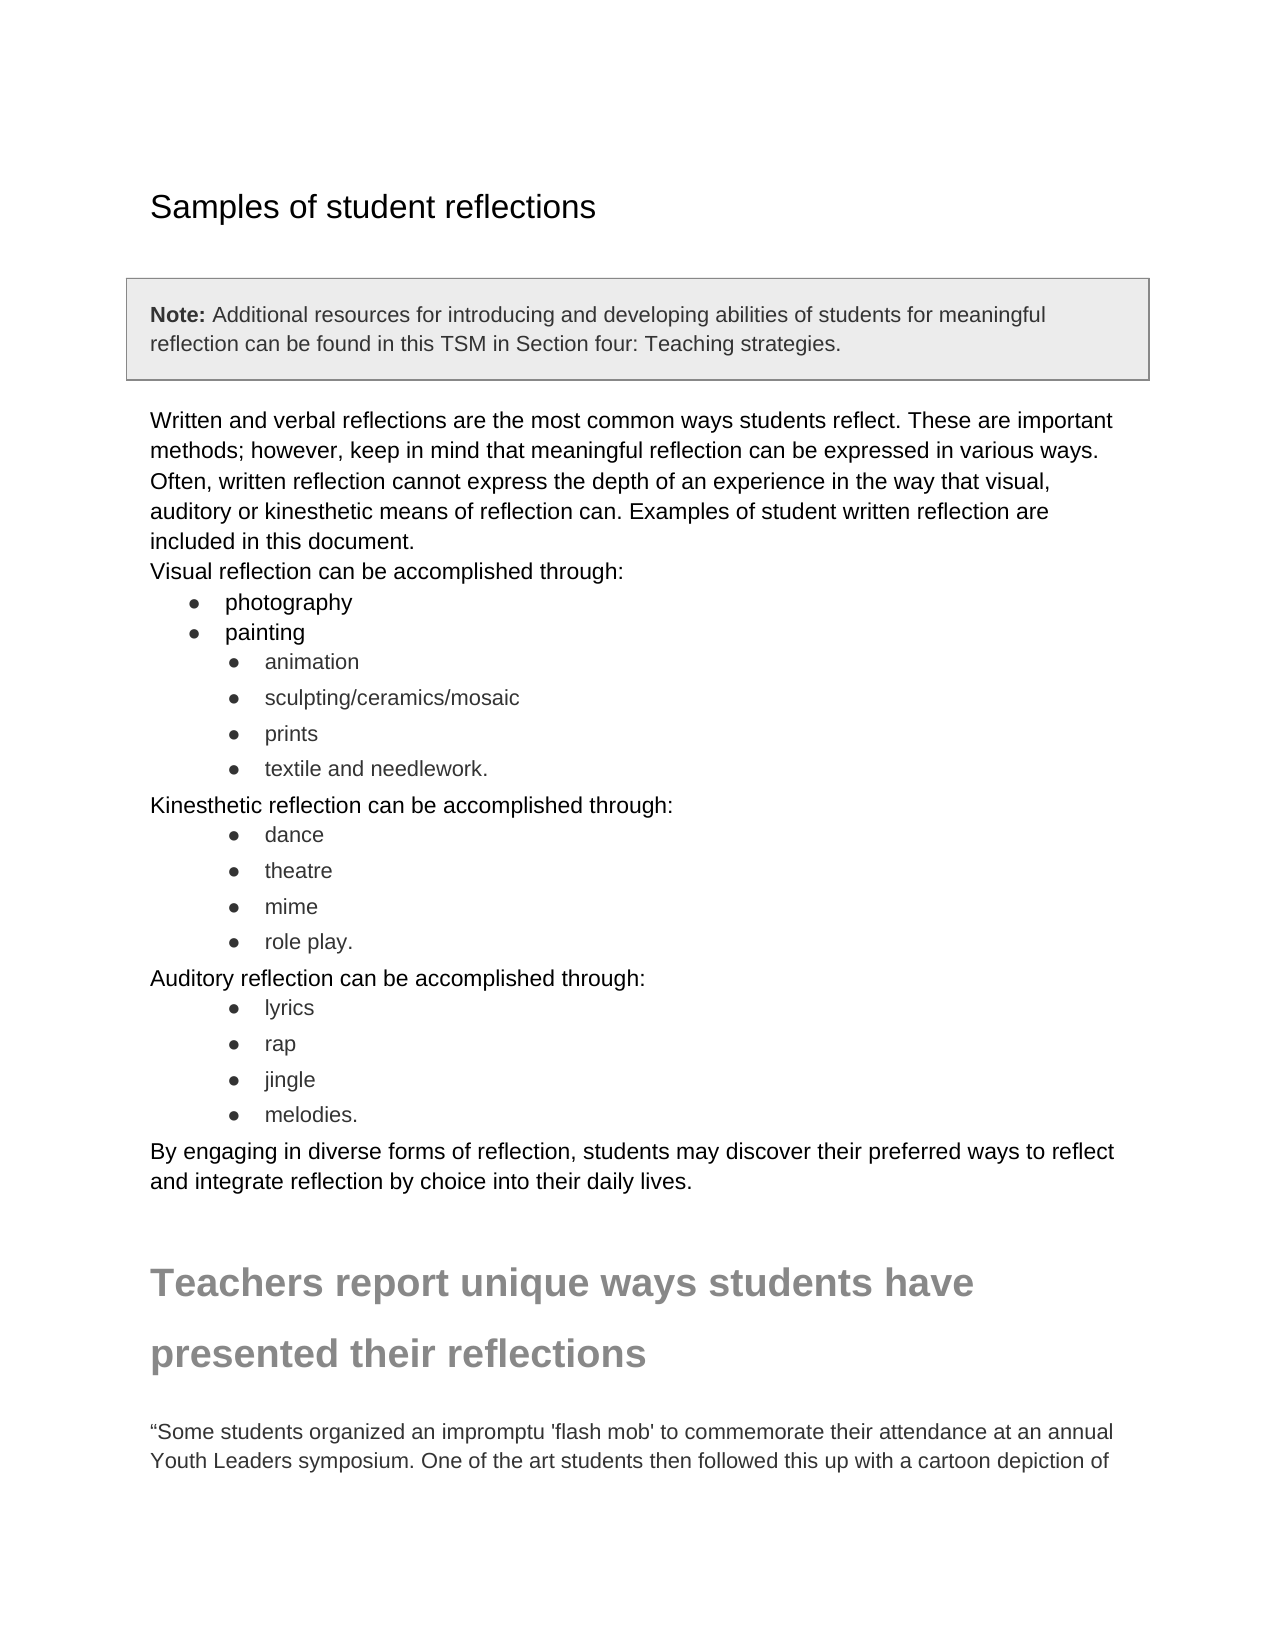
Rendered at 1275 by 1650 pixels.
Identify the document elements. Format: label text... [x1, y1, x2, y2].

list lyrics [227, 995, 1125, 1020]
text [150, 1419, 1125, 1473]
list dance [227, 822, 1125, 847]
text Note: Additional resources for introducing and developing abilities of students for meaningful reflection can be found in this TSM in Section four: Teaching strategies. [127, 279, 1148, 379]
subtitle Samples of student reflections [150, 187, 1125, 226]
list prints [227, 720, 1125, 746]
list rap [227, 1031, 1125, 1056]
list animation [227, 649, 1125, 674]
list theatre [227, 858, 1125, 883]
list mime [227, 893, 1125, 919]
text Kinesthetic reflection can be accomplished through: [150, 792, 1125, 818]
text Written and verbal reflections are the most common ways students reflect. These are important methods; however, keep in mind that meaningful reflection can be expressed in various ways. Often, written reflection cannot express the depth of an experience in the way that visual, auditory or kinesthetic means of reflection can. Examples of student written reflection are included in this document. [150, 407, 1125, 554]
list melodies. [227, 1102, 1125, 1128]
list sculpting/ceramics/mosaic [227, 685, 1125, 710]
list textile and needlework. [227, 756, 1125, 781]
list jingle [227, 1067, 1125, 1092]
list role play. [227, 929, 1125, 954]
list painting [187, 619, 1125, 645]
text By engaging in diverse forms of reflection, students may discover their preferred ways to reflect and integrate reflection by choice into their daily lives. [150, 1138, 1125, 1195]
text Visual reflection can be accomplished through: [150, 558, 1125, 585]
subtitle Teachers report unique ways students have presented their reflections [150, 1259, 1125, 1376]
list photography [187, 588, 1125, 615]
text Auditory reflection can be accomplished through: [150, 965, 1125, 991]
